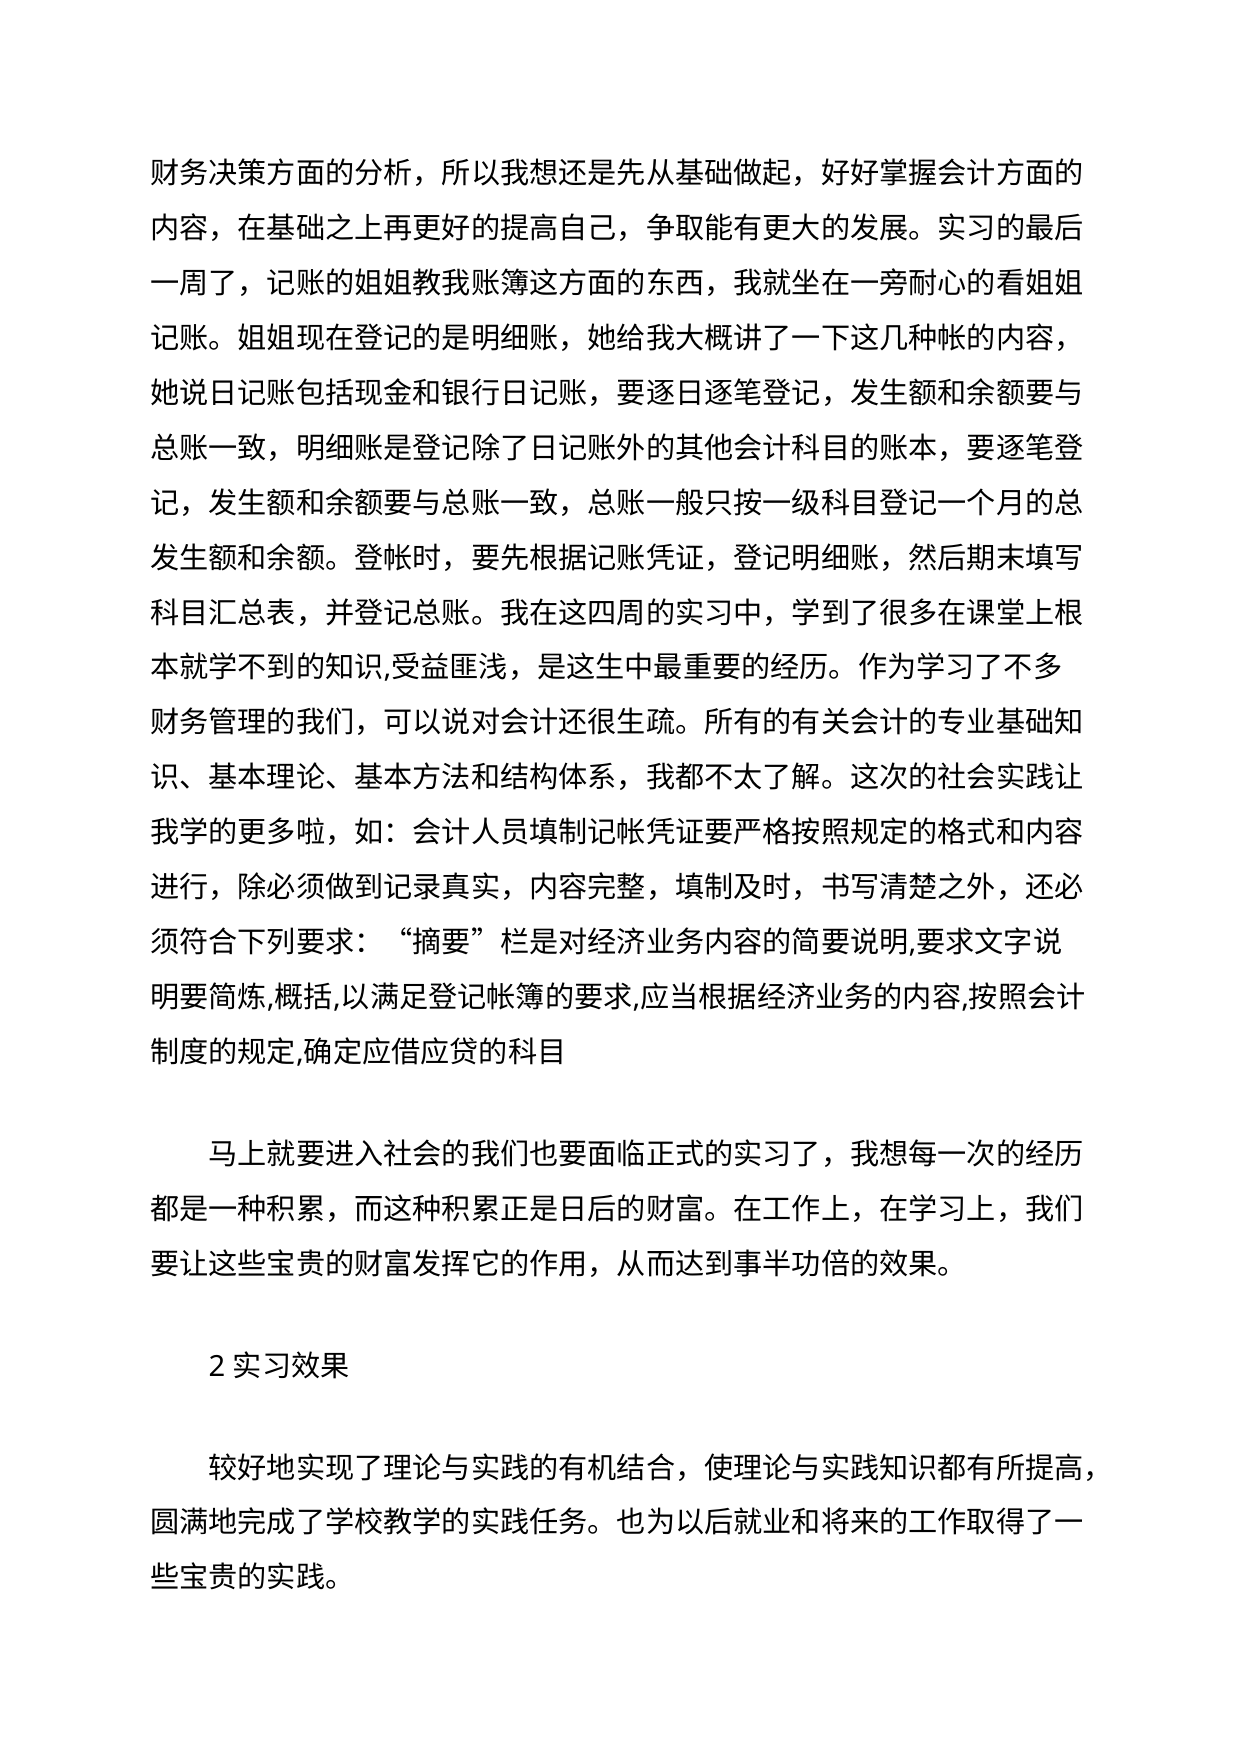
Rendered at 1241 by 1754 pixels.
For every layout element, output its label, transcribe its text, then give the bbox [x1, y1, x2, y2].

text 较好地实现了理论与实践的有机结合，使理论与实践知识都有所提高，圆满地完成了学校教学的实践任务。也为以后就业和将来的工作取得了一些宝贵的实践。 [150, 1444, 1090, 1596]
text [150, 150, 1090, 1071]
text 马上就要进入社会的我们也要面临正式的实习了，我想每一次的经历都是一种积累，而这种积累正是日后的财富。在工作上，在学习上，我们要让这些宝贵的财富发挥它的作用，从而达到事半功倍的效果。 [150, 1131, 1090, 1283]
text 2 实习效果 [150, 1342, 1090, 1384]
